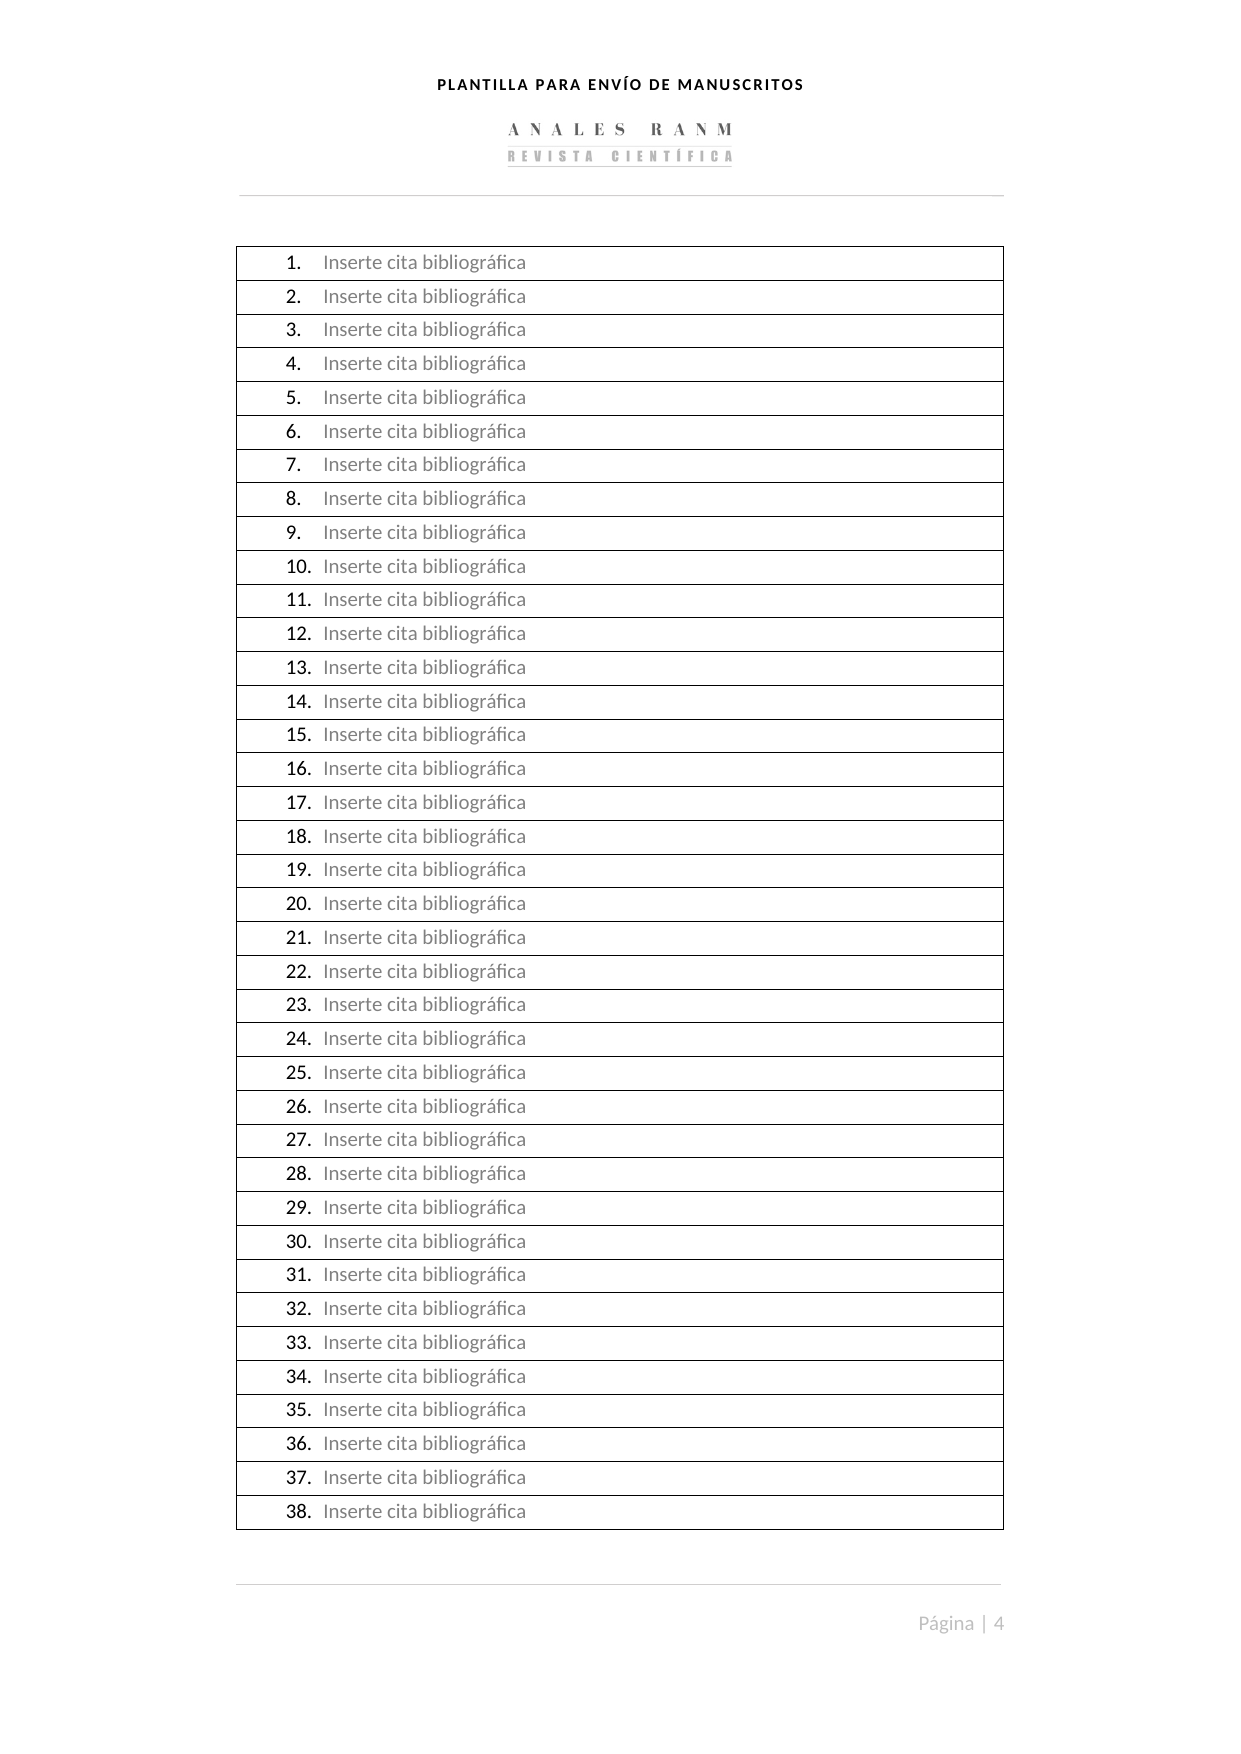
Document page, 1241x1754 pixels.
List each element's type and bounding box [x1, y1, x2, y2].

table_cell [237, 348, 1003, 381]
table_cell [237, 720, 1003, 752]
table_cell [237, 450, 1003, 482]
table_cell [237, 585, 1003, 617]
table_cell [237, 1158, 1003, 1191]
table_cell [237, 382, 1003, 415]
table_header [237, 247, 1003, 280]
picture [506, 119, 734, 170]
table_cell [237, 1361, 1003, 1393]
table_cell [237, 990, 1003, 1022]
table_cell [237, 1125, 1003, 1157]
table_cell [237, 517, 1003, 550]
table_cell [237, 1462, 1003, 1495]
table_cell [237, 1395, 1003, 1427]
table_cell [237, 888, 1003, 921]
table_cell [237, 1023, 1003, 1056]
table_cell [237, 1091, 1003, 1123]
table_cell [237, 1192, 1003, 1225]
table_cell [237, 1496, 1003, 1528]
table_cell [237, 551, 1003, 583]
table_cell [237, 1293, 1003, 1326]
table_cell [237, 483, 1003, 516]
table_cell [237, 618, 1003, 651]
table_cell [237, 1057, 1003, 1090]
table_cell [237, 652, 1003, 685]
table_cell [237, 787, 1003, 820]
table_cell [237, 753, 1003, 786]
table_cell [237, 956, 1003, 988]
table_cell [237, 416, 1003, 448]
table_cell [237, 1327, 1003, 1360]
table_cell [237, 1428, 1003, 1461]
table_cell [237, 1260, 1003, 1292]
table_cell [237, 686, 1003, 718]
table_cell [237, 315, 1003, 347]
table_cell [237, 855, 1003, 887]
table_cell [237, 1226, 1003, 1258]
table_cell [237, 821, 1003, 853]
table_cell [237, 922, 1003, 955]
table_cell [237, 281, 1003, 313]
